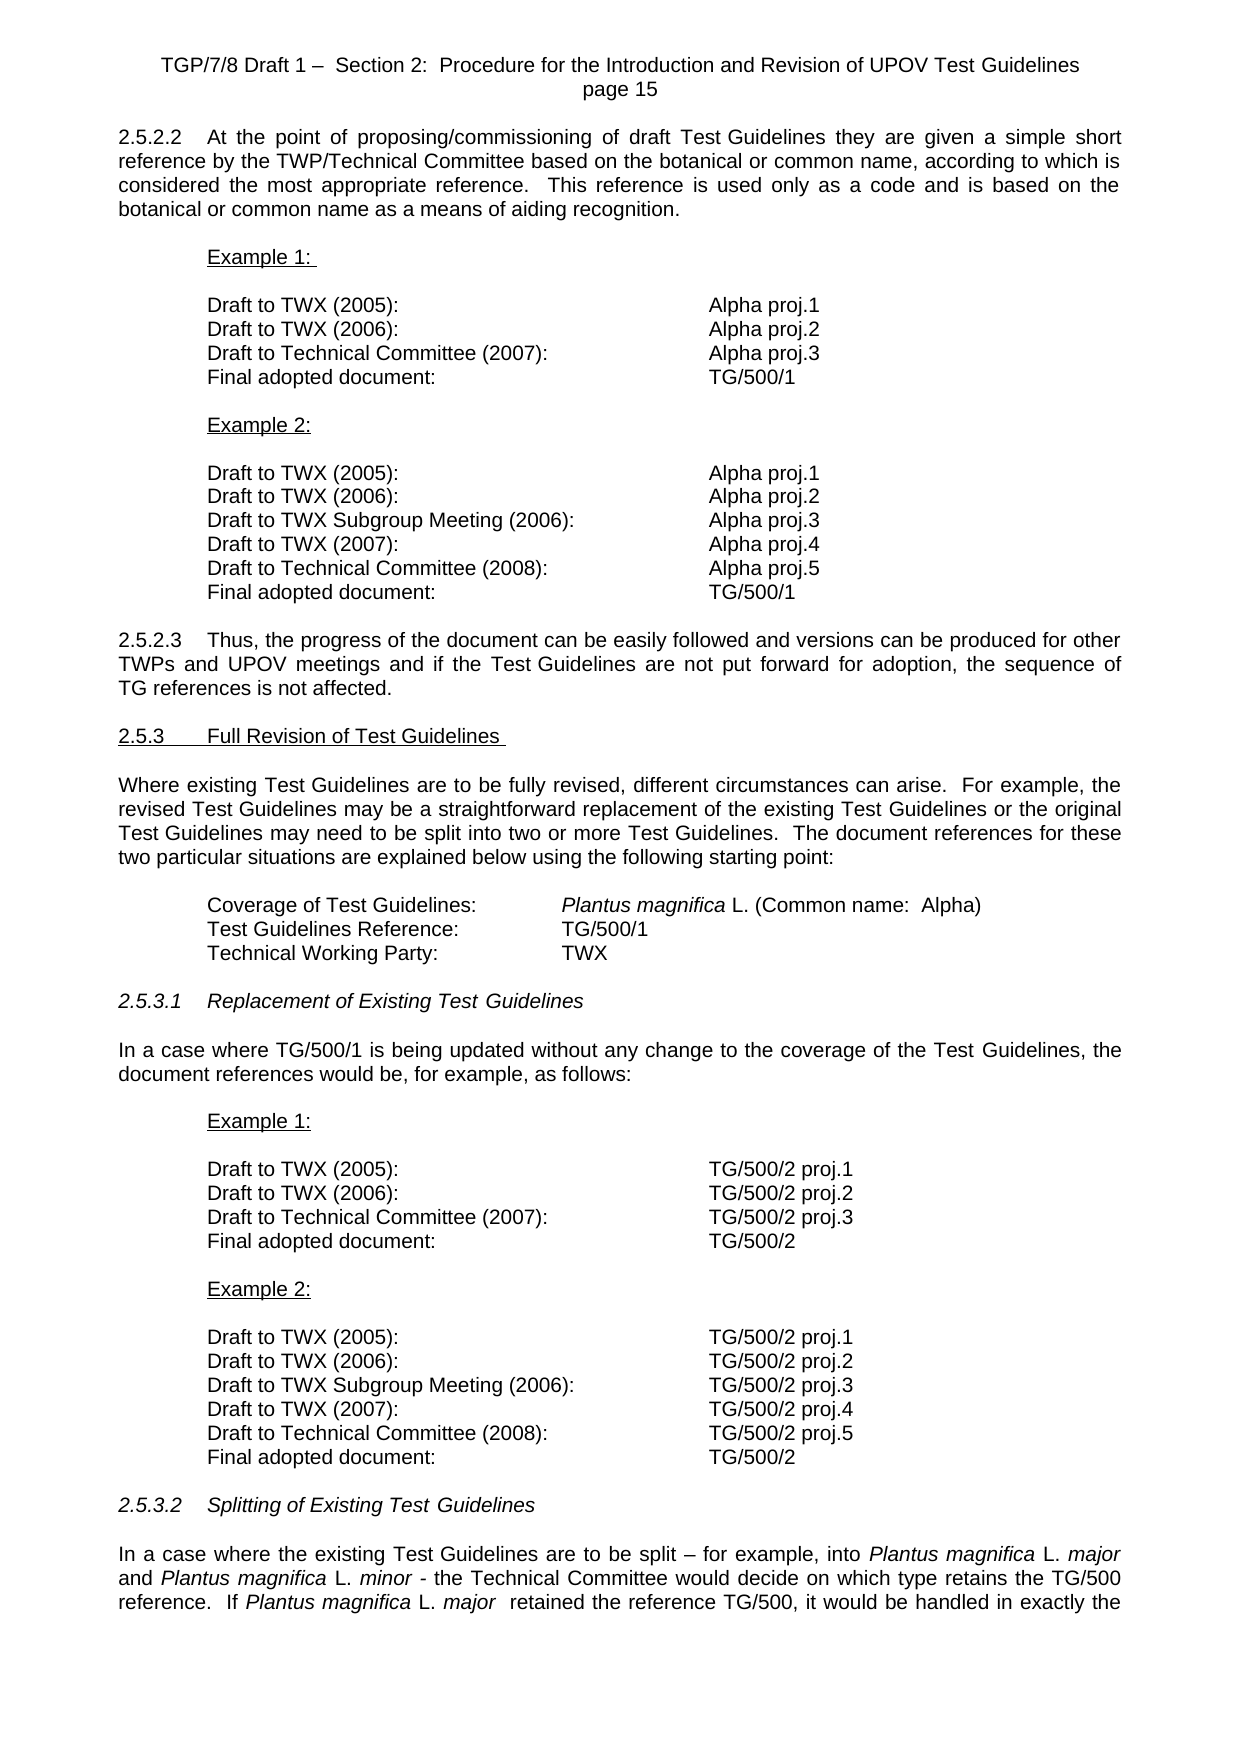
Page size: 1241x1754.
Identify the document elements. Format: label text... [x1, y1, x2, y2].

text Draft to TWX (2006): TG/500/2 proj.2 [207, 1349, 1122, 1373]
text 2.5.2.3 Thus, the progress of the document can be easily followed and versions can be produced for other TWPs and UPOV meetings and if the Test Guidelines are not put forward for adoption, the sequence of TG references is not affected. [118, 628, 1122, 700]
text Example 1: [207, 1109, 1122, 1133]
text Example 1: [207, 245, 1122, 269]
subtitle 2.5.3.2 Splitting of Existing Test Guidelines [118, 1493, 1122, 1517]
text Draft to TWX Subgroup Meeting (2006): TG/500/2 proj.3 [207, 1373, 1122, 1397]
text Draft to Technical Committee (2007): TG/500/2 proj.3 [207, 1205, 1122, 1229]
text Test Guidelines Reference: TG/500/1 [207, 917, 1122, 941]
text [118, 1542, 1122, 1613]
text In a case where TG/500/1 is being updated without any change to the coverage of the Test Guidelines, the document references would be, for example, as follows: [118, 1037, 1122, 1085]
text Draft to TWX (2007): TG/500/2 proj.4 [207, 1397, 1122, 1421]
text Draft to TWX (2006): TG/500/2 proj.2 [207, 1181, 1122, 1205]
text Draft to TWX (2007): Alpha proj.4 [207, 532, 1122, 556]
subtitle 2.5.3.1 Replacement of Existing Test Guidelines [118, 988, 1122, 1012]
text Draft to Technical Committee (2008): Alpha proj.5 [207, 556, 1122, 580]
text Draft to TWX (2006): Alpha proj.2 [207, 317, 1122, 341]
text Final adopted document: TG/500/1 [207, 364, 1122, 388]
text Example 2: [207, 412, 1122, 436]
text Draft to TWX (2005): Alpha proj.1 [207, 293, 1122, 317]
text Draft to Technical Committee (2007): Alpha proj.3 [207, 341, 1122, 364]
text Technical Working Party: TWX [207, 941, 1122, 964]
text Final adopted document: TG/500/2 [207, 1229, 1122, 1253]
text Draft to TWX (2005): Alpha proj.1 [207, 460, 1122, 484]
text 2.5.2.2 At the point of proposing/commissioning of draft Test Guidelines they are given a simple short reference by the TWP/Technical Committee based on the botanical or common name, according to which is considered the most appropriate reference. This reference is used only as a code and is based on the botanical or common name as a means of aiding recognition. [118, 125, 1122, 221]
text Draft to TWX (2006): Alpha proj.2 [207, 484, 1122, 508]
text Where existing Test Guidelines are to be fully revised, different circumstances can arise. For example, the revised Test Guidelines may be a straightforward replacement of the existing Test Guidelines or the original Test Guidelines may need to be split into two or more Test Guidelines. The document references for these two particular situations are explained below using the following starting point: [118, 773, 1122, 869]
text Coverage of Test Guidelines: Plantus magnifica L. (Common name: Alpha) [207, 893, 1122, 917]
text Draft to Technical Committee (2008): TG/500/2 proj.5 [207, 1421, 1122, 1445]
subtitle 2.5.3 Full Revision of Test Guidelines [118, 724, 1122, 748]
text Draft to TWX (2005): TG/500/2 proj.1 [207, 1157, 1122, 1181]
text Final adopted document: TG/500/2 [207, 1445, 1122, 1469]
text Example 2: [207, 1277, 1122, 1301]
text Draft to TWX Subgroup Meeting (2006): Alpha proj.3 [207, 508, 1122, 532]
text Final adopted document: TG/500/1 [207, 580, 1122, 604]
text Draft to TWX (2005): TG/500/2 proj.1 [207, 1325, 1122, 1349]
